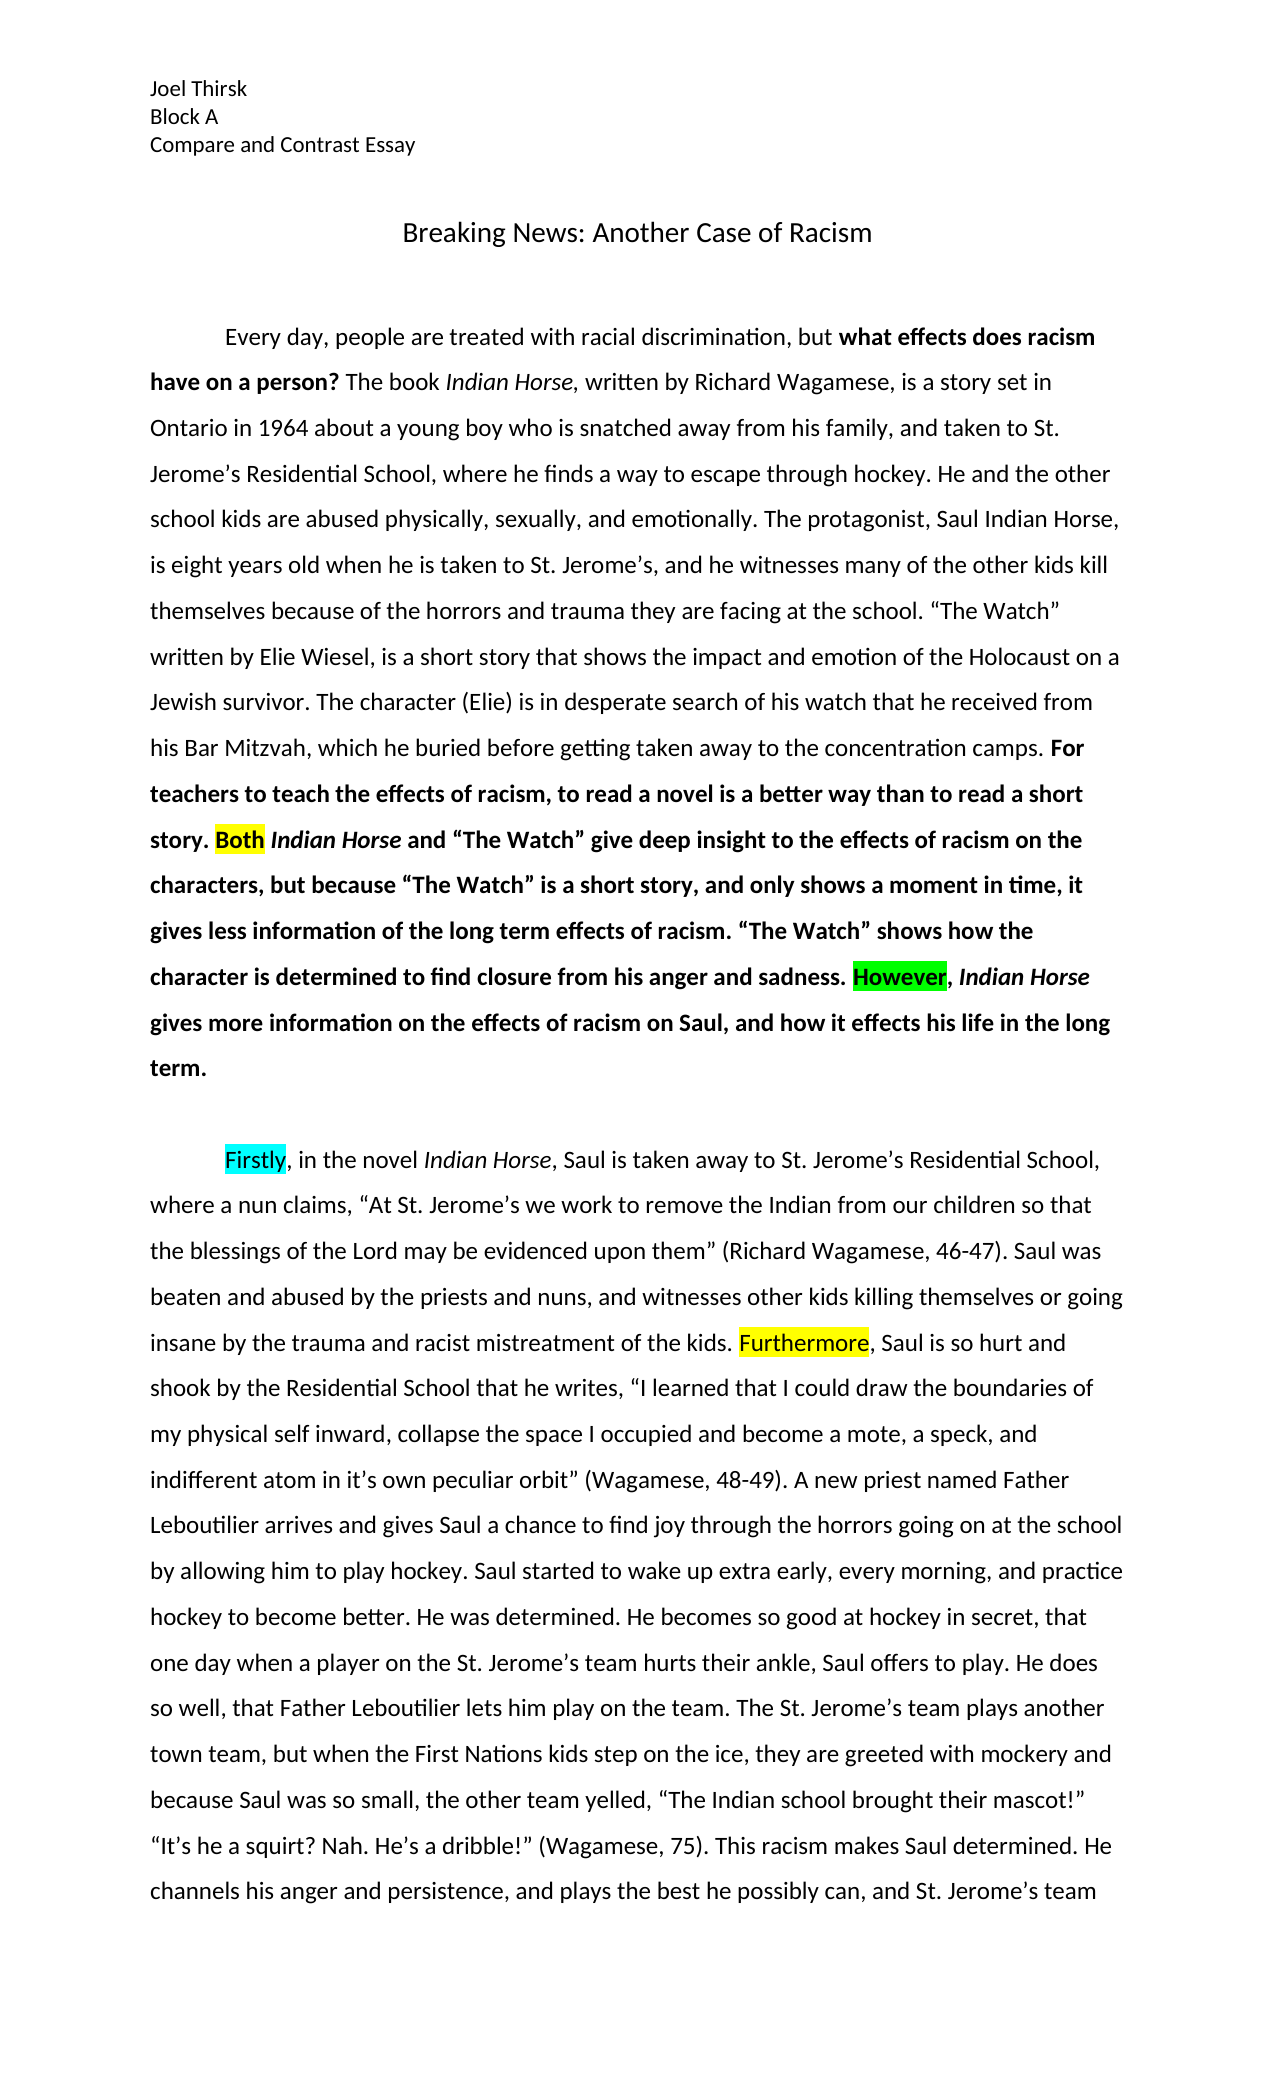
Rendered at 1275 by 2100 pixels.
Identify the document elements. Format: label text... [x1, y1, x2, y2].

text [150, 1144, 1125, 1906]
text Every day, people are treated with racial discrimination, but what effects does racism have on a person? The book Indian Horse, written by Richard Wagamese, is a story set in Ontario in 1964 about a young boy who is snatched away from his family, and taken to St. Jerome’s Residential School, where he finds a way to escape through hockey. He and the other school kids are abused physically, sexually, and emotionally. The protagonist, Saul Indian Horse, is eight years old when he is taken to St. Jerome’s, and he witnesses many of the other kids kill themselves because of the horrors and trauma they are facing at the school. “The Watch” written by Elie Wiesel, is a short story that shows the impact and emotion of the Holocaust on a Jewish survivor. The character (Elie) is in desperate search of his watch that he received from his Bar Mitzvah, which he buried before getting taken away to the concentration camps. For teachers to teach the effects of racism, to read a novel is a better way than to read a short story. Both Indian Horse and “The Watch” give deep insight to the effects of racism on the characters, but because “The Watch” is a short story, and only shows a moment in time, it gives less information of the long term effects of racism. “The Watch” shows how the character is determined to find closure from his anger and sadness. However, Indian Horse gives more information on the effects of racism on Saul, and how it effects his life in the long term. [150, 321, 1125, 1083]
text Breaking News: Another Case of Racism [150, 214, 1125, 249]
